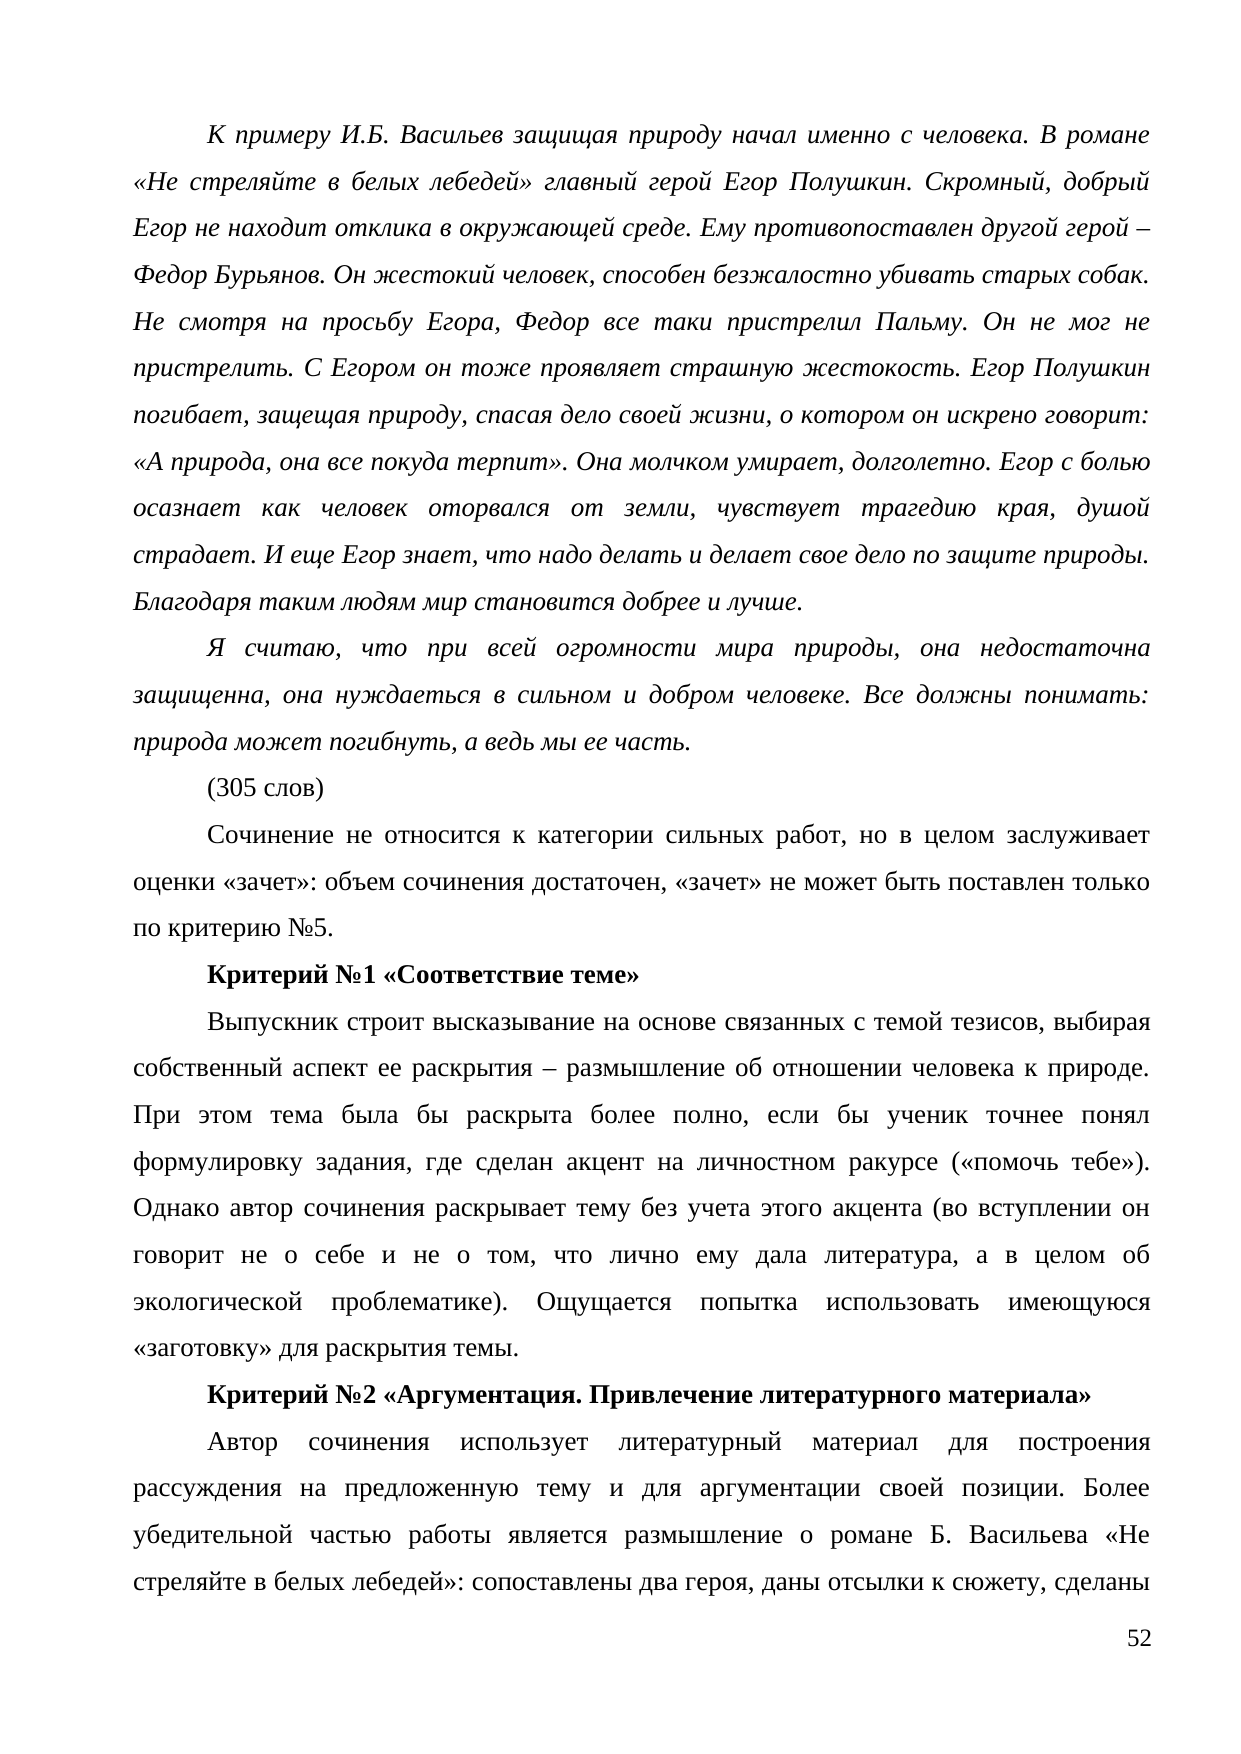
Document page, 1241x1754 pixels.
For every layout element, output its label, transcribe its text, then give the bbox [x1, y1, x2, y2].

text К примеру И.Б. Васильев защищая природу начал именно с человека. В романе «Не стреляйте в белых лебедей» главный герой Егор Полушкин. Скромный, добрый Егор не находит отклика в окружающей среде. Ему противопоставлен другой герой – Федор Бурьянов. Он жестокий человек, способен безжалостно убивать старых собак. Не смотря на просьбу Егора, Федор все таки пристрелил Пальму. Он не мог не пристрелить. С Егором он тоже проявляет страшную жестокость. Егор Полушкин погибает, защещая природу, спасая дело своей жизни, о котором он искрено говорит: «А природа, она все покуда терпит». Она молчком умирает, долголетно. Егор с болью осазнает как человек оторвался от земли, чувствует трагедию края, душой страдает. И еще Егор знает, что надо делать и делает свое дело по защите природы. Благодаря таким людям мир становится добрее и лучше. [133, 118, 1152, 616]
text Я считаю, что при всей огромности мира природы, она недостаточна защищенна, она нуждаеться в сильном и добром человеке. Все должны понимать: природа может погибнуть, а ведь мы ее часть. [133, 631, 1152, 756]
text Сочинение не относится к категории сильных работ, но в целом заслуживает оценки «зачет»: объем сочинения достаточен, «зачет» не может быть поставлен только по критерию №5. [133, 818, 1152, 943]
text Выпускник строит высказывание на основе связанных с темой тезисов, выбирая собственный аспект ее раскрытия – размышление об отношении человека к природе. При этом тема была бы раскрыта более полно, если бы ученик точнее понял формулировку задания, где сделан акцент на личностном ракурсе («помочь тебе»). Однако автор сочинения раскрывает тему без учета этого акцента (во вступлении он говорит не о себе и не о том, что лично ему дала литература, а в целом об экологической проблематике). Ощущается попытка использовать имеющуюся «заготовку» для раскрытия темы. [133, 1005, 1152, 1363]
text (305 слов) [133, 771, 1152, 803]
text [133, 1425, 1152, 1596]
text Критерий №2 «Аргументация. Привлечение литературного материала» [133, 1378, 1152, 1409]
text Критерий №1 «Соответствие теме» [133, 958, 1152, 989]
